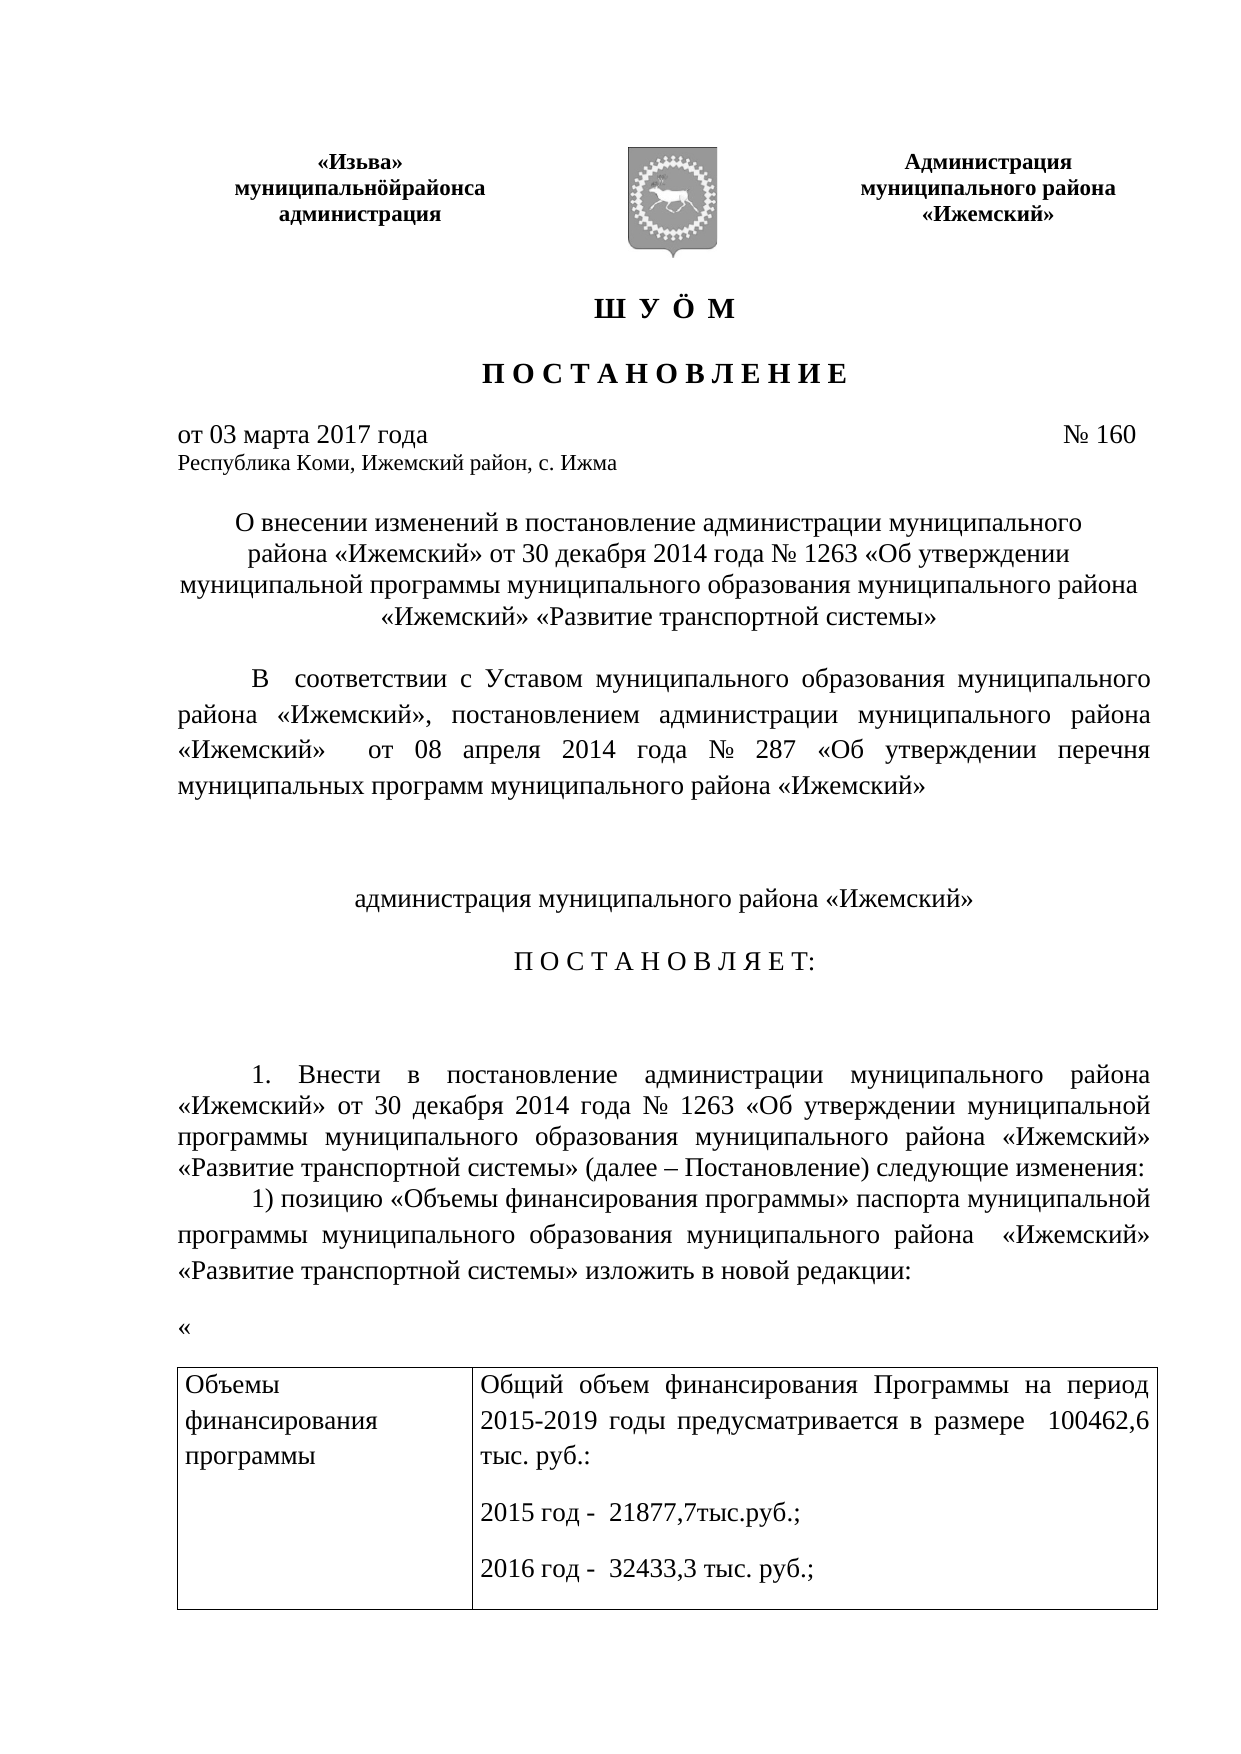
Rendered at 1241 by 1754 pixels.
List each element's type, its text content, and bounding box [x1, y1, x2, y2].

picture [628, 147, 718, 258]
subtitle ШУÖМ [177, 291, 1152, 325]
text от 03 марта 2017 года № 160 [177, 418, 1152, 449]
text Республика Коми, Ижемский район, с. Ижма [177, 449, 1152, 475]
text « [177, 1310, 1152, 1342]
text администрация муниципального района «Ижемский» [177, 882, 1152, 913]
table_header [178, 1368, 472, 1608]
text П О С Т А Н О В Л Я Е Т: [177, 945, 1152, 976]
table_header [543, 148, 802, 291]
subtitle П О С Т А Н О В Л Е Н И Е [177, 356, 1152, 390]
text 1. Внести в постановление администрации муниципального района «Ижемский» от 30 декабря 2014 года № 1263 «Об утверждении муниципальной программы муниципального образования муниципального района «Ижемский» «Развитие транспортной системы» (далее – Постановление) следующие изменения: [177, 1058, 1152, 1182]
table_header О внесении изменений в постановление администрации муниципального района «Ижемский» от 30 декабря 2014 года № 1263 «Об утверждении муниципальной программы муниципального образования муниципального района «Ижемский» «Развитие транспортной системы» [155, 475, 1163, 631]
table_header Администрация муниципального района «Ижемский» [803, 148, 1174, 291]
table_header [473, 1368, 1157, 1608]
table_header «Изьва» муниципальнöйрайонса администрация [177, 148, 543, 291]
text 1) позицию «Объемы финансирования программы» паспорта муниципальной программы муниципального образования муниципального района «Ижемский» «Развитие транспортной системы» изложить в новой редакции: [177, 1182, 1152, 1285]
text В соответствии с Уставом муниципального образования муниципального района «Ижемский», постановлением администрации муниципального района «Ижемский» от 08 апреля 2014 года № 287 «Об утверждении перечня муниципальных программ муниципального района «Ижемский» [177, 662, 1152, 800]
